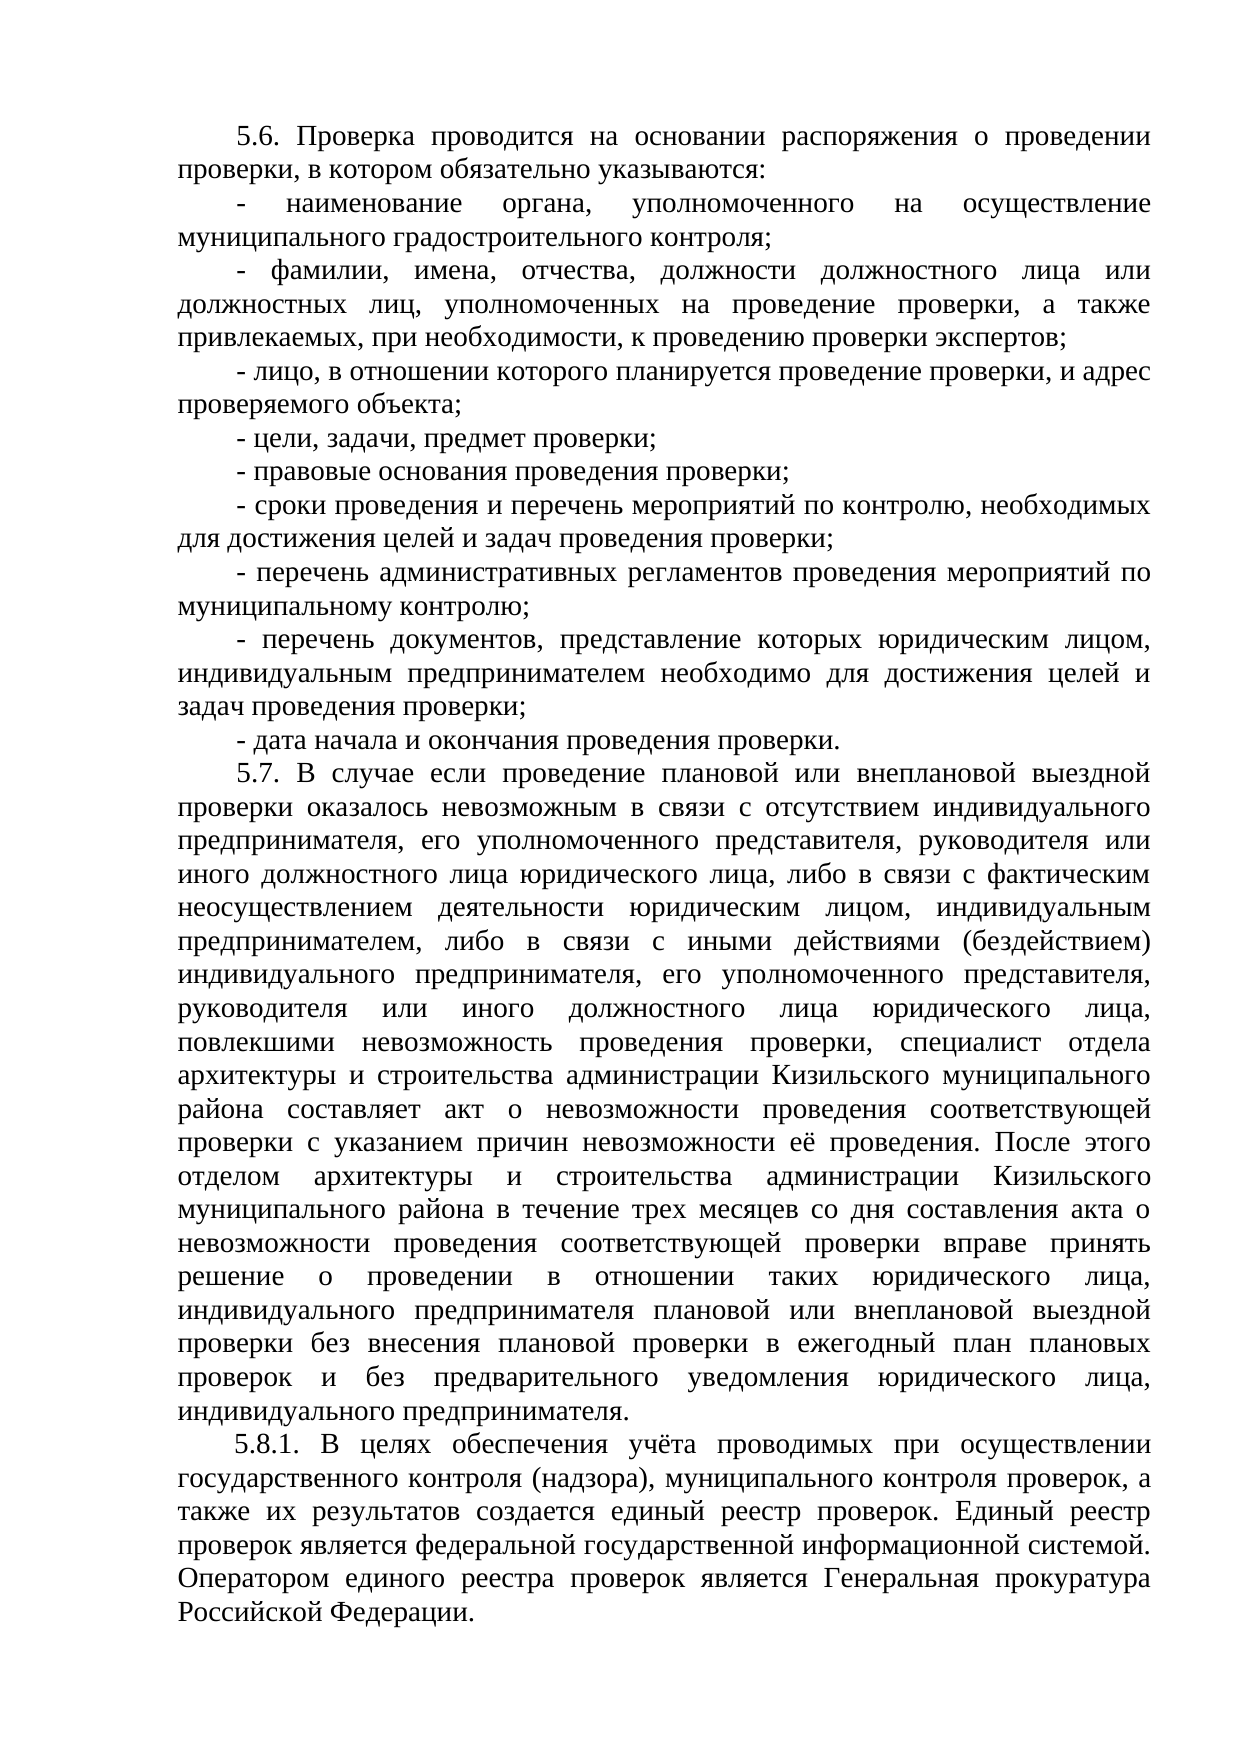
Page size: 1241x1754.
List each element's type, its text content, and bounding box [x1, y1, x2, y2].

text 5.7. В случае если проведение плановой или внеплановой выездной проверки оказалось невозможным в связи с отсутствием индивидуального предпринимателя, его уполномоченного представителя, руководителя или иного должностного лица юридического лица, либо в связи с фактическим неосуществлением деятельности юридическим лицом, индивидуальным предпринимателем, либо в связи с иными действиями (бездействием) индивидуального предпринимателя, его уполномоченного представителя, руководителя или иного должностного лица юридического лица, повлекшими невозможность проведения проверки, специалист отдела архитектуры и строительства администрации Кизильского муниципального района составляет акт о невозможности проведения соответствующей проверки с указанием причин невозможности её проведения. После этого отделом архитектуры и строительства администрации Кизильского муниципального района в течение трех месяцев со дня составления акта о невозможности проведения соответствующей проверки вправе принять решение о проведении в отношении таких юридического лица, индивидуального предпринимателя плановой или внеплановой выездной проверки без внесения плановой проверки в ежегодный план плановых проверок и без предварительного уведомления юридического лица, индивидуального предпринимателя. [177, 755, 1152, 1426]
text - правовые основания проведения проверки; [177, 453, 1152, 487]
text 5.6. Проверка проводится на основании распоряжения о проведении проверки, в котором обязательно указываются: [177, 118, 1152, 185]
text 5.8.1. В целях обеспечения учёта проводимых при осуществлении государственного контроля (надзора), муниципального контроля проверок, а также их результатов создается единый реестр проверок. Единый реестр проверок является федеральной государственной информационной системой. Оператором единого реестра проверок является Генеральная прокуратура Российской Федерации. [177, 1426, 1152, 1627]
text - перечень административных регламентов проведения мероприятий по муниципальному контролю; [177, 554, 1152, 621]
text - сроки проведения и перечень мероприятий по контролю, необходимых для достижения целей и задач проведения проверки; [177, 487, 1152, 554]
text - дата начала и окончания проведения проверки. [177, 722, 1152, 755]
text - наименование органа, уполномоченного на осуществление муниципального градостроительного контроля; [177, 185, 1152, 252]
text - цели, задачи, предмет проверки; [177, 420, 1152, 453]
text - перечень документов, представление которых юридическим лицом, индивидуальным предпринимателем необходимо для достижения целей и задач проведения проверки; [177, 621, 1152, 722]
text - лицо, в отношении которого планируется проведение проверки, и адрес проверяемого объекта; [177, 353, 1152, 420]
text - фамилии, имена, отчества, должности должностного лица или должностных лиц, уполномоченных на проведение проверки, а также привлекаемых, при необходимости, к проведению проверки экспертов; [177, 252, 1152, 353]
